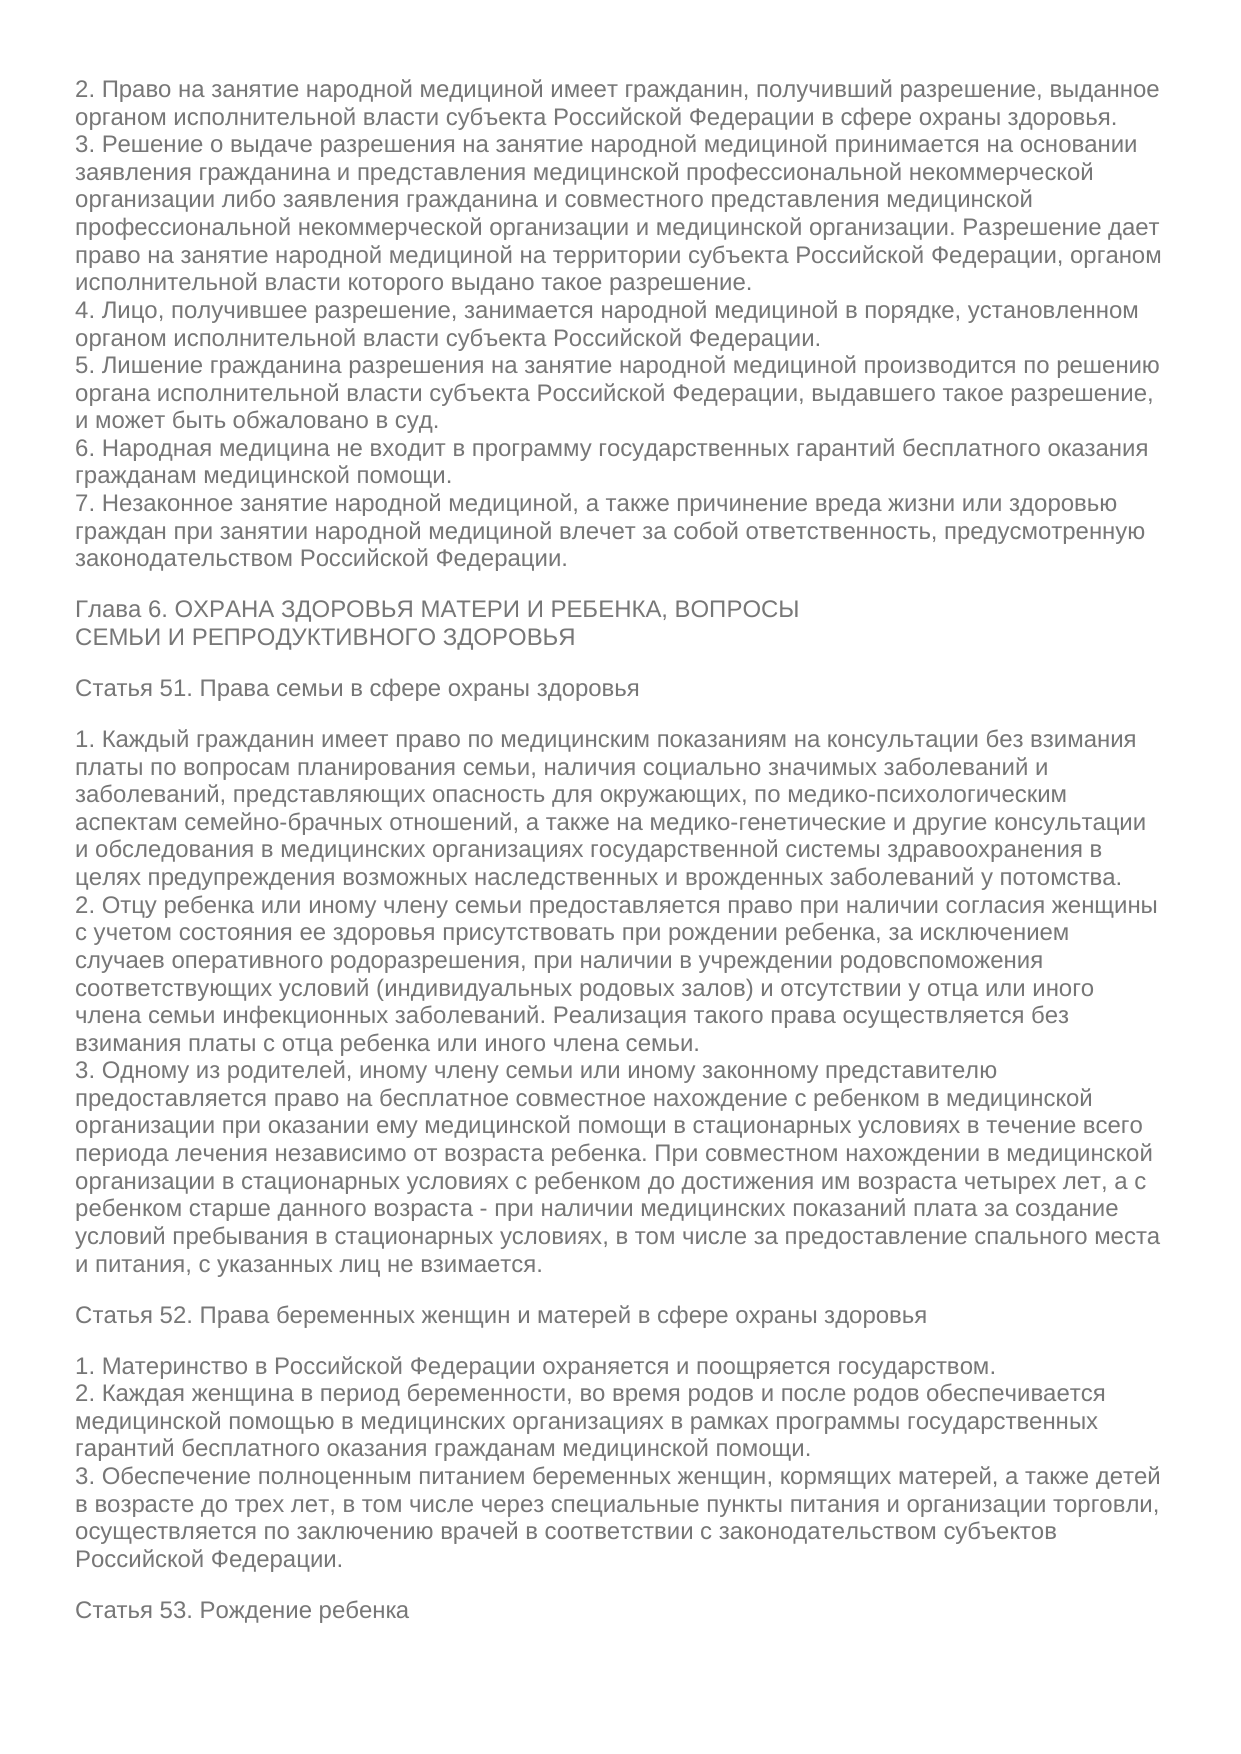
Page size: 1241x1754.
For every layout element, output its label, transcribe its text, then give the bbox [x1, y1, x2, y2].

text Статья 51. Права семьи в сфере охраны здоровья [75, 674, 1165, 702]
text 1. Каждый гражданин имеет право по медицинским показаниям на консультации без взимания платы по вопросам планирования семьи, наличия социально значимых заболеваний и заболеваний, представляющих опасность для окружающих, по медико-психологическим аспектам семейно-брачных отношений, а также на медико-генетические и другие консультации и обследования в медицинских организациях государственной системы здравоохранения в целях предупреждения возможных наследственных и врожденных заболеваний у потомства. 2. Отцу ребенка или иному члену семьи предоставляется право при наличии согласия женщины с учетом состояния ее здоровья присутствовать при рождении ребенка, за исключением случаев оперативного родоразрешения, при наличии в учреждении родовспоможения соответствующих условий (индивидуальных родовых залов) и отсутствии у отца или иного члена семьи инфекционных заболеваний. Реализация такого права осуществляется без взимания платы с отца ребенка или иного члена семьи. 3. Одному из родителей, иному члену семьи или иному законному представителю предоставляется право на бесплатное совместное нахождение с ребенком в медицинской организации при оказании ему медицинской помощи в стационарных условиях в течение всего периода лечения независимо от возраста ребенка. При совместном нахождении в медицинской организации в стационарных условиях с ребенком до достижения им возраста четырех лет, а с ребенком старше данного возраста - при наличии медицинских показаний плата за создание условий пребывания в стационарных условиях, в том числе за предоставление спального места и питания, с указанных лиц не взимается. [75, 725, 1165, 1277]
text Глава 6. ОХРАНА ЗДОРОВЬЯ МАТЕРИ И РЕБЕНКА, ВОПРОСЫ СЕМЬИ И РЕПРОДУКТИВНОГО ЗДОРОВЬЯ [75, 595, 1165, 651]
text 1. Материнство в Российской Федерации охраняется и поощряется государством. 2. Каждая женщина в период беременности, во время родов и после родов обеспечивается медицинской помощью в медицинских организациях в рамках программы государственных гарантий бесплатного оказания гражданам медицинской помощи. 3. Обеспечение полноценным питанием беременных женщин, кормящих матерей, а также детей в возрасте до трех лет, в том числе через специальные пункты питания и организации торговли, осуществляется по заключению врачей в соответствии с законодательством субъектов Российской Федерации. [75, 1352, 1165, 1572]
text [75, 75, 1165, 572]
text Статья 52. Права беременных женщин и матерей в сфере охраны здоровья [75, 1301, 1165, 1328]
text Статья 53. Рождение ребенка [75, 1596, 1165, 1623]
